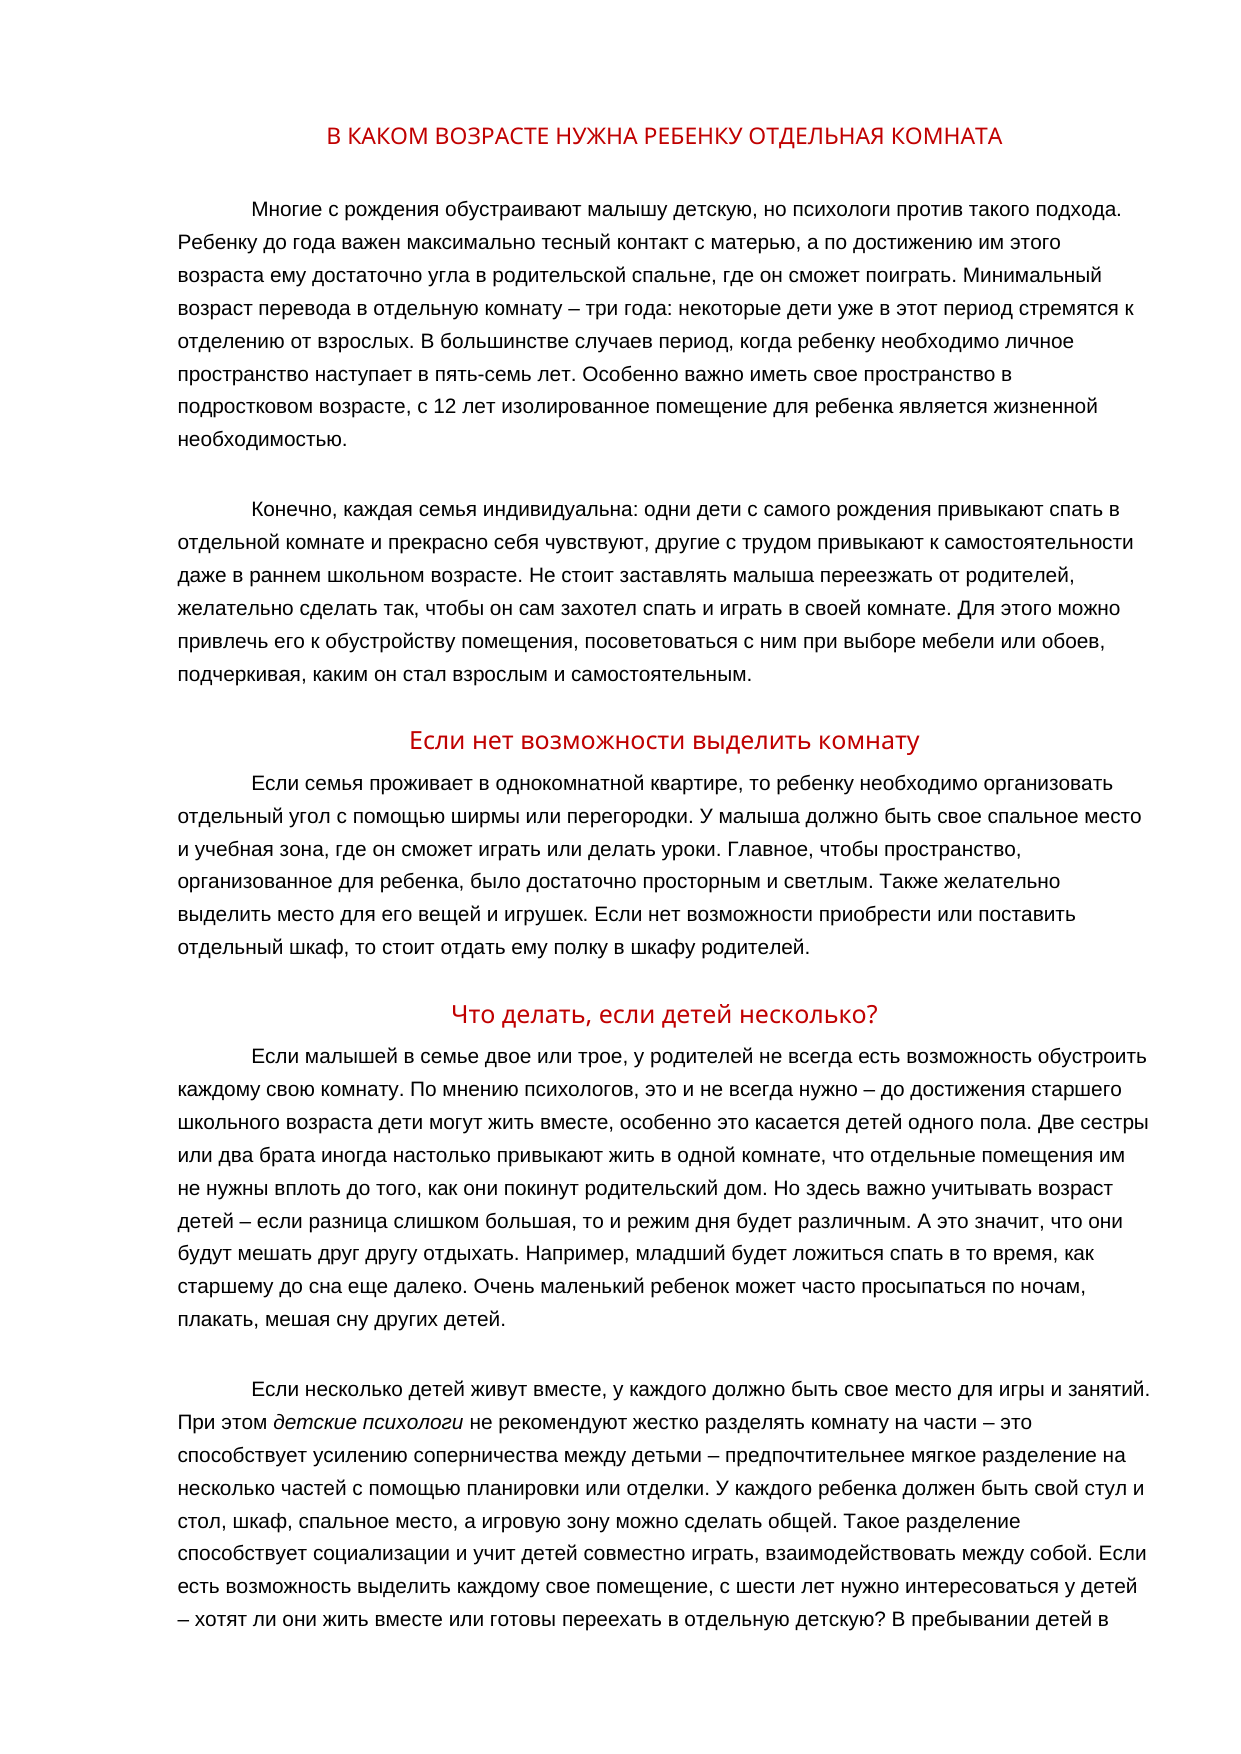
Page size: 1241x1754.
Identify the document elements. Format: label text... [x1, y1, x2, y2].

text Многие с рождения обустраивают малышу детскую, но психологи против такого подхода. Ребенку до года важен максимально тесный контакт с матерью, а по достижению им этого возраста ему достаточно угла в родительской спальне, где он сможет поиграть. Минимальный возраст перевода в отдельную комнату – три года: некоторые дети уже в этот период стремятся к отделению от взрослых. В большинстве случаев период, когда ребенку необходимо личное пространство наступает в пять-семь лет. Особенно важно иметь свое пространство в подростковом возрасте, с 12 лет изолированное помещение для ребенка является жизненной необходимостью. [177, 188, 1152, 451]
subtitle Если нет возможности выделить комнату [177, 723, 1152, 757]
subtitle Что делать, если детей несколько? [177, 996, 1152, 1030]
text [177, 1368, 1152, 1631]
text Конечно, каждая семья индивидуальна: одни дети с самого рождения привыкают спать в отдельной комнате и прекрасно себя чувствуют, другие с трудом привыкают к самостоятельности даже в раннем школьном возрасте. Не стоит заставлять малыша переезжать от родителей, желательно сделать так, чтобы он сам захотел спать и играть в своей комнате. Для этого можно привлечь его к обустройству помещения, посоветоваться с ним при выборе мебели или обоев, подчеркивая, каким он стал взрослым и самостоятельным. [177, 488, 1152, 685]
text В КАКОМ ВОЗРАСТЕ НУЖНА РЕБЕНКУ ОТДЕЛЬНАЯ КОМНАТА [177, 118, 1152, 151]
text Если семья проживает в однокомнатной квартире, то ребенку необходимо организовать отдельный угол с помощью ширмы или перегородки. У малыша должно быть свое спальное место и учебная зона, где он сможет играть или делать уроки. Главное, чтобы пространство, организованное для ребенка, было достаточно просторным и светлым. Также желательно выделить место для его вещей и игрушек. Если нет возможности приобрести или поставить отдельный шкаф, то стоит отдать ему полку в шкафу родителей. [177, 762, 1152, 959]
text Если малышей в семье двое или трое, у родителей не всегда есть возможность обустроить каждому свою комнату. По мнению психологов, это и не всегда нужно – до достижения старшего школьного возраста дети могут жить вместе, особенно это касается детей одного пола. Две сестры или два брата иногда настолько привыкают жить в одной комнате, что отдельные помещения им не нужны вплоть до того, как они покинут родительский дом. Но здесь важно учитывать возраст детей – если разница слишком большая, то и режим дня будет различным. А это значит, что они будут мешать друг другу отдыхать. Например, младший будет ложиться спать в то время, как старшему до сна еще далеко. Очень маленький ребенок может часто просыпаться по ночам, плакать, мешая сну других детей. [177, 1036, 1152, 1331]
